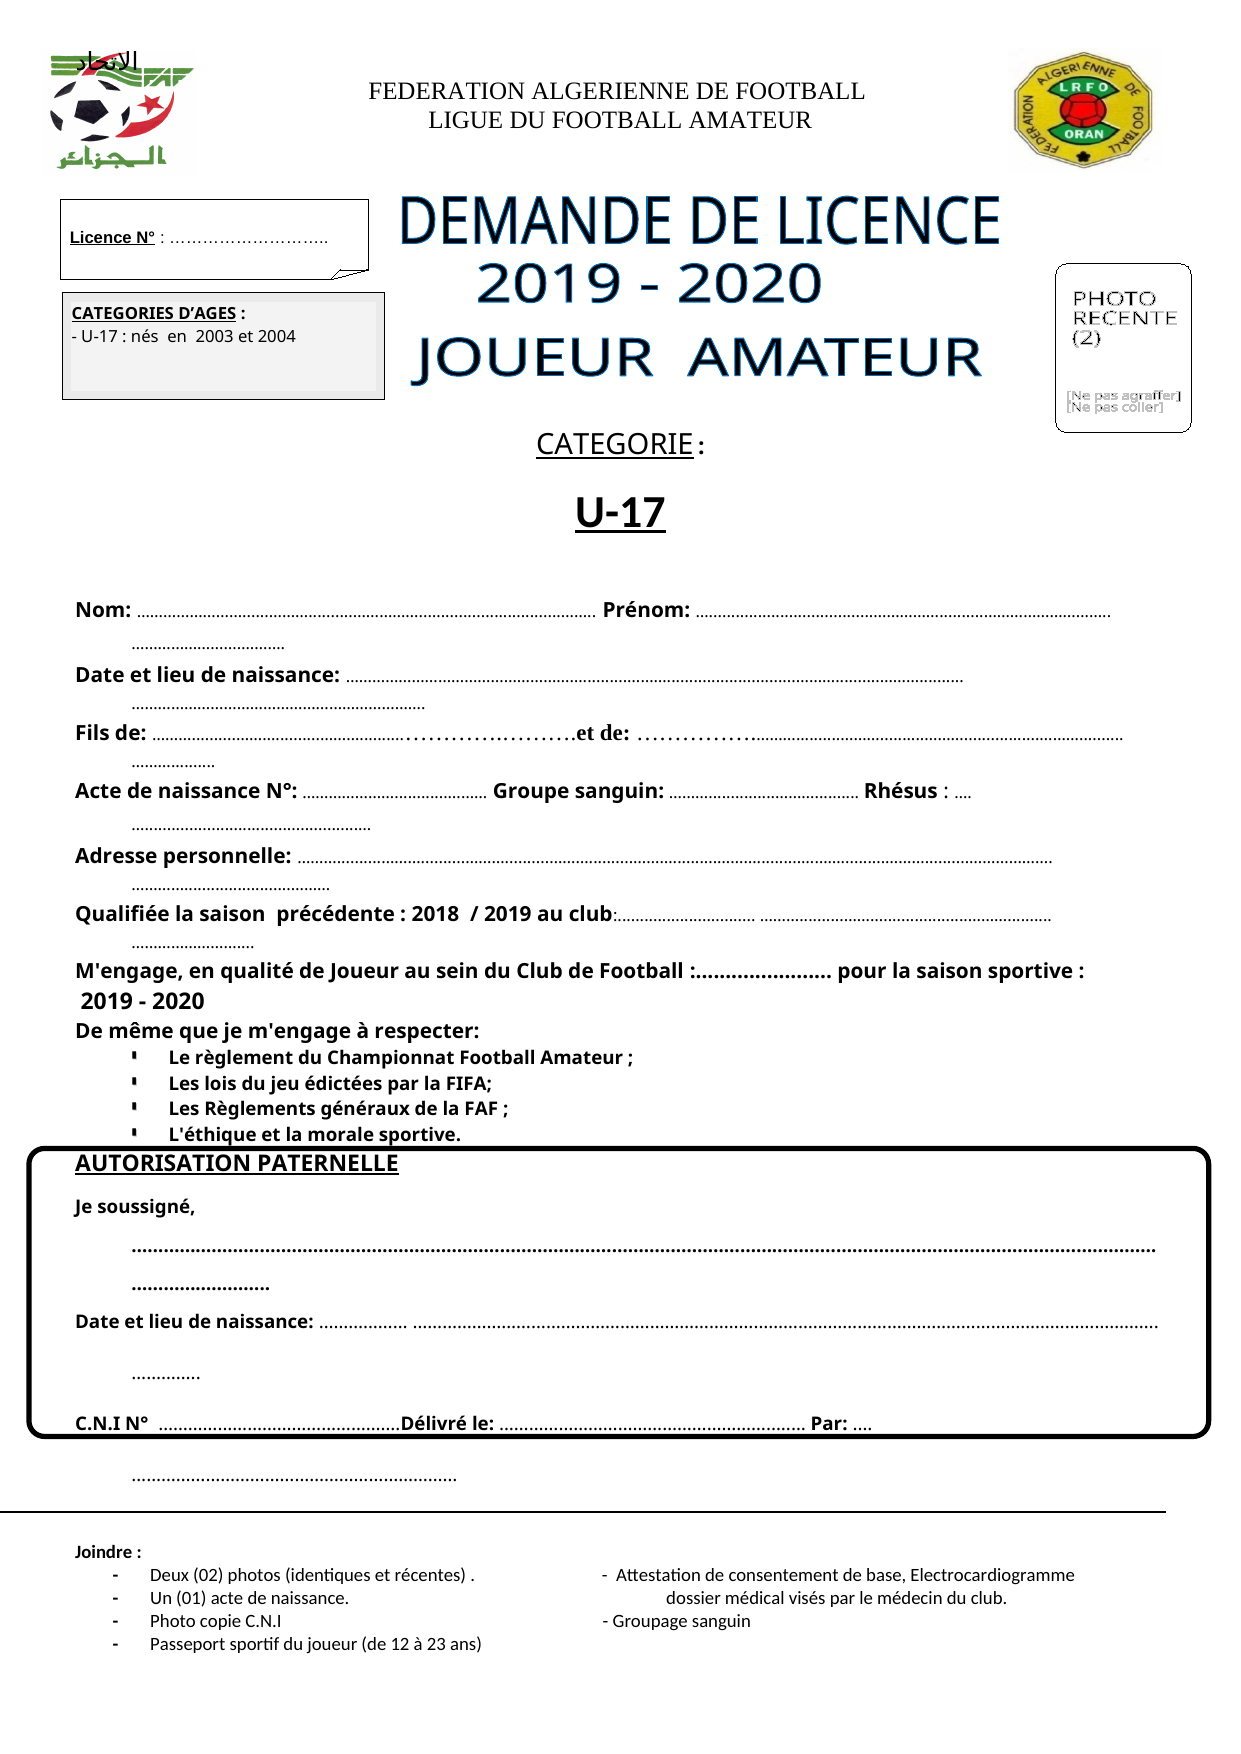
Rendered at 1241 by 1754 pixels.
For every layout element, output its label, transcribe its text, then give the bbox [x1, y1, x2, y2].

text Acte de naissance N°: …………………............……… Groupe sanguin: ………...............……….......... Rhésus : ….…................................................… [75, 776, 1165, 837]
text Date et lieu de naissance: ………………………………………………..........……….............................………..........………..........…………………………………………………………. [75, 660, 1165, 714]
text C.N.I N° ………………………………………….Délivré le: ……………………………………………….….… Par: .… ………………………………………………………… [75, 1410, 1165, 1487]
text Fils de: ………..........………..........………..........………….……….et de: …………….………..........………..........……….................………..........……….......... [75, 718, 1165, 772]
text Adresse personnelle: ………..........………..........………..........………..........………..........………..........………..........………..........……………….…………........................……… [75, 841, 1165, 895]
picture [1008, 48, 1162, 172]
text 2019 - 2020 [75, 985, 1165, 1016]
text AUTORISATION PATERNELLE [75, 1147, 1165, 1178]
text Nom: ……………………......………..........……………..…...........................…….. Prénom: ….....................................……………..........………………………..……………………….……. [75, 595, 1165, 656]
list Les lois du jeu édictées par la FIFA; [131, 1070, 1165, 1096]
list L'éthique et la morale sportive. [131, 1121, 1165, 1147]
list Le règlement du Championnat Football Amateur ; [131, 1045, 1165, 1070]
text M'engage, en qualité de Joueur au sein du Club de Football :....................... pour la saison sportive : [75, 957, 1165, 985]
list Les Règlements généraux de la FAF ; [131, 1096, 1165, 1121]
text Date et lieu de naissance: ……………… …………………………………………………………………………………………………………………………………….………….. [75, 1308, 1165, 1385]
text Qualifiée la saison précédente : 2018 / 2019 au club:............................... ………..........………...................………..........…………………….... [75, 899, 1165, 953]
text De même que je m'engage à respecter: [75, 1016, 1165, 1045]
text Je soussigné,……………………………………………………………………………………………………………………………………………………………………………………………….. [75, 1194, 1165, 1296]
text CATEGORIE : [75, 423, 1165, 463]
text U-17 [75, 483, 1165, 539]
